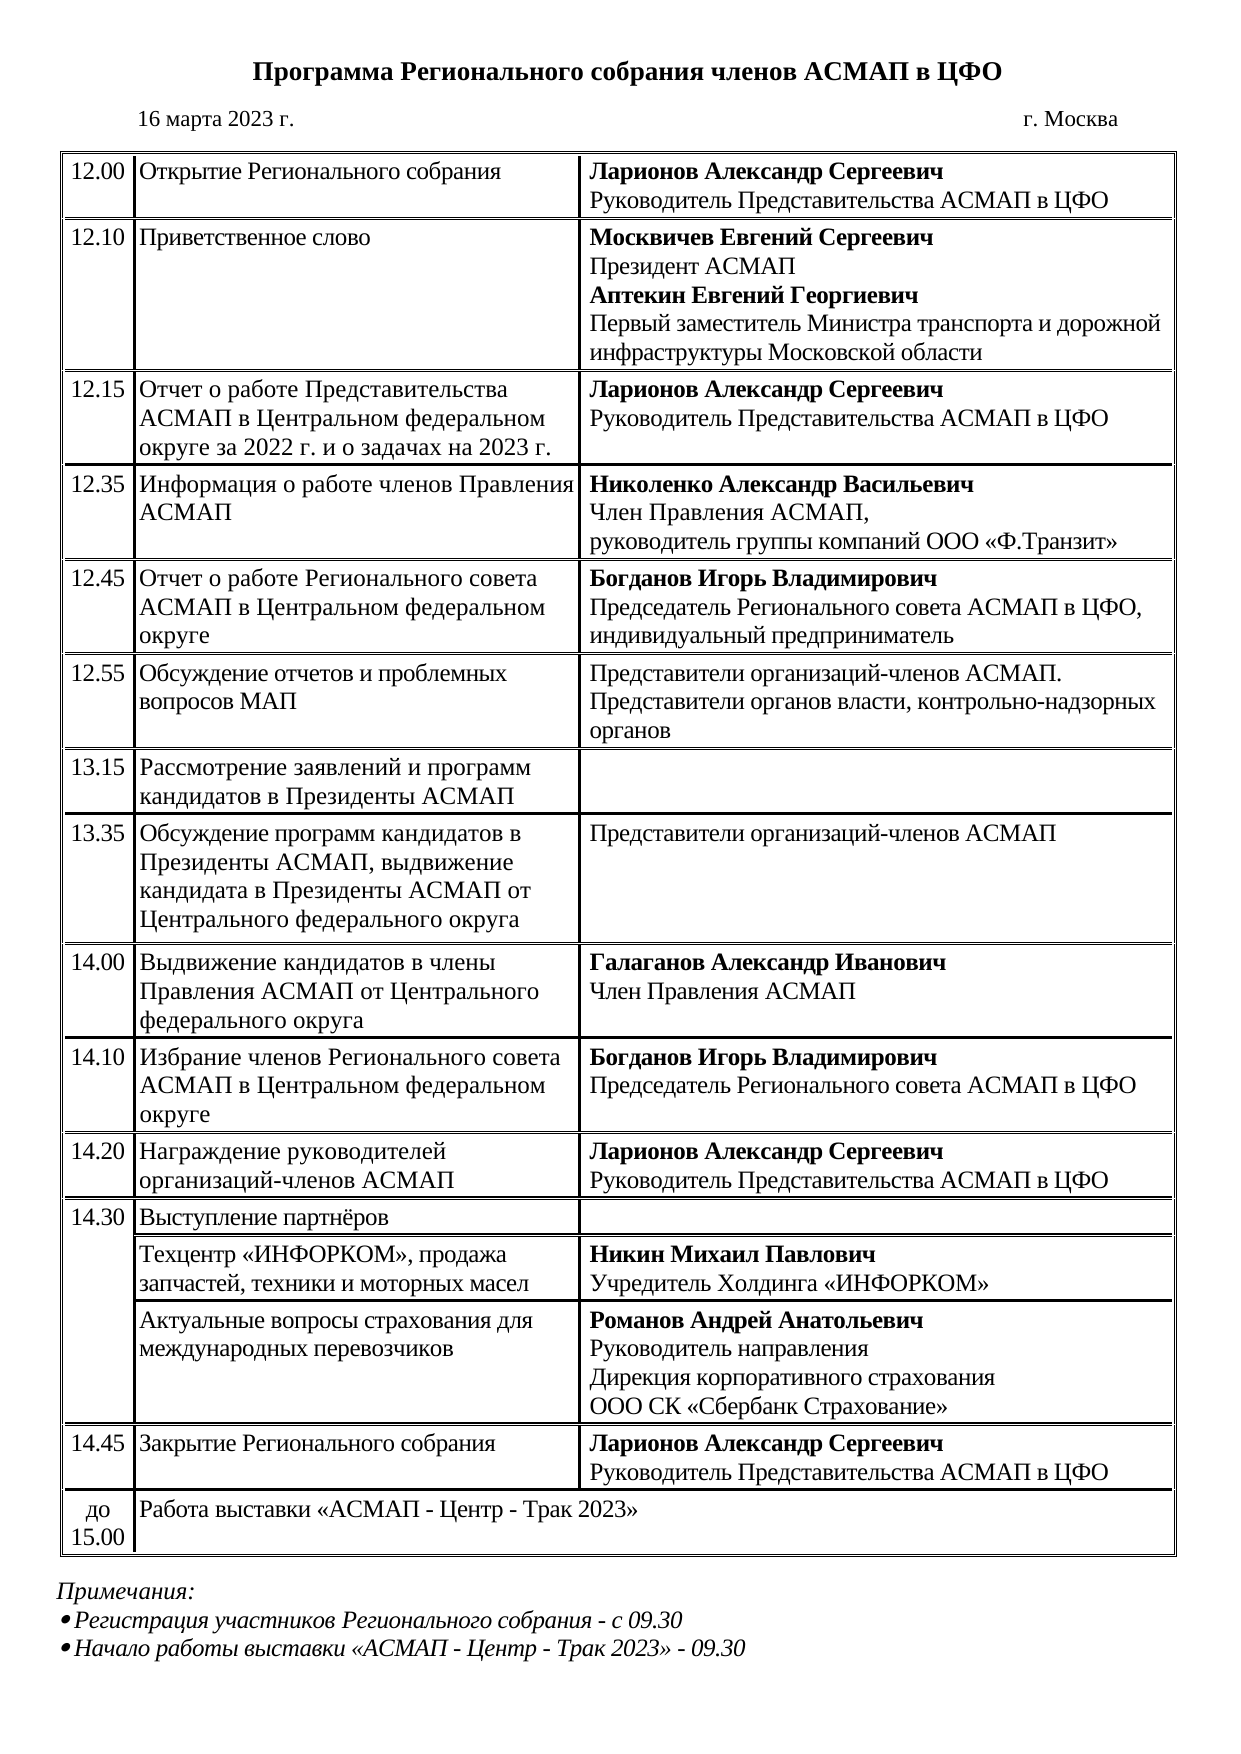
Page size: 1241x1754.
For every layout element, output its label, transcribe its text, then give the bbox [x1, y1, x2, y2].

table_cell 12.15 [63, 369, 133, 463]
table_cell 13.35 [63, 812, 133, 942]
list Регистрация участников Регионального собрания - с 09.30 [59, 1605, 1184, 1633]
table_cell Информация о работе членов Правления АСМАП [136, 466, 578, 557]
table_cell Галаганов Александр Иванович Член Правления АСМАП [579, 942, 1175, 1036]
table_cell 14.00 [61, 942, 134, 1036]
table_header 12.00 [63, 154, 134, 216]
table_cell 13.15 [63, 746, 133, 812]
table_cell Отчет о работе Регионального совета АСМАП в Центральном федеральном округе [136, 561, 578, 652]
table_cell Приветственное слово [136, 220, 578, 368]
table_cell Ларионов Александр Сергеевич Руководитель Представительства АСМАП в ЦФО [581, 369, 1174, 463]
table_cell Никин Михаил Павлович Учредитель Холдинга «ИНФОРКОМ» [581, 1233, 1174, 1299]
table_cell 12.45 [63, 558, 133, 652]
table_cell Закрытие Регионального собрания [136, 1426, 578, 1488]
table_cell Москвичев Евгений Сергеевич Президент АСМАП Аптекин Евгений Георгиевич Первый заместитель Министра транспорта и дорожной инфраструктуры Московской области [581, 216, 1174, 368]
table_cell 14.30 [63, 1196, 133, 1422]
table_cell Избрание членов Регионального совета АСМАП в Центральном федеральном округе [136, 1039, 578, 1131]
table_cell Обсуждение программ кандидатов в Президенты АСМАП, выдвижение кандидата в Президенты АСМАП от Центрального федерального округа [136, 815, 578, 942]
table_cell Ларионов Александр Сергеевич Руководитель Представительства АСМАП в ЦФО [579, 1131, 1175, 1196]
table_cell 12.35 [61, 463, 133, 557]
text Программа Регионального собрания членов АСМАП в ЦФО [59, 55, 1196, 86]
table_cell Награждение руководителей организаций-членов АСМАП [136, 1134, 578, 1196]
table_cell Работа выставки «АСМАП - Центр - Трак 2023» [134, 1488, 1175, 1554]
table_cell Богданов Игорь Владимирович Председатель Регионального совета АСМАП в ЦФО [581, 1036, 1174, 1131]
list Начало работы выставки «АСМАП - Центр - Трак 2023» - 09.30 [59, 1633, 1166, 1662]
table_cell Рассмотрение заявлений и программ кандидатов в Президенты АСМАП [136, 750, 578, 812]
table_cell [581, 746, 1174, 812]
table_cell Николенко Александр Васильевич Член Правления АСМАП, руководитель группы компаний ООО «Ф.Транзит» [581, 463, 1175, 557]
text 16 марта 2023 г. г. Москва [59, 105, 1196, 132]
table_cell Романов Андрей Анатольевич Руководитель направления Дирекция корпоративного страхования ООО СК «Сбербанк Страхование» [581, 1299, 1174, 1422]
table_cell Выдвижение кандидатов в члены Правления АСМАП от Центрального федерального округа [136, 945, 578, 1036]
table_cell Выступление партнёров [136, 1200, 578, 1233]
table_header Ларионов Александр Сергеевич Руководитель Представительства АСМАП в ЦФО [579, 154, 1174, 216]
table_cell Представители организаций-членов АСМАП. Представители органов власти, контрольно-надзорных органов [579, 652, 1175, 746]
table_cell Ларионов Александр Сергеевич Руководитель Представительства АСМАП в ЦФО [581, 1422, 1174, 1488]
table_cell Богданов Игорь Владимирович Председатель Регионального совета АСМАП в ЦФО, индивидуальный предприниматель [581, 558, 1174, 652]
table_cell [581, 1196, 1174, 1233]
table_cell до 15.00 [61, 1488, 134, 1554]
table_cell 14.10 [63, 1036, 133, 1131]
table_cell Обсуждение отчетов и проблемных вопросов МАП [136, 655, 578, 746]
text Примечания: [56, 1576, 1184, 1605]
table_cell Актуальные вопросы страхования для международных перевозчиков [136, 1302, 578, 1422]
table_cell Отчет о работе Представительства АСМАП в Центральном федеральном округе за 2022 г. и о задачах на 2023 г. [136, 372, 578, 463]
table_cell Техцентр «ИНФОРКОМ», продажа запчастей, техники и моторных масел [136, 1237, 578, 1299]
table_cell 12.10 [63, 216, 133, 368]
table_cell Представители организаций-членов АСМАП [581, 812, 1174, 942]
table_cell 14.20 [61, 1131, 134, 1196]
table_cell 14.45 [63, 1422, 133, 1488]
table_header Открытие Регионального собрания [134, 154, 579, 216]
table_cell 12.55 [61, 652, 134, 746]
